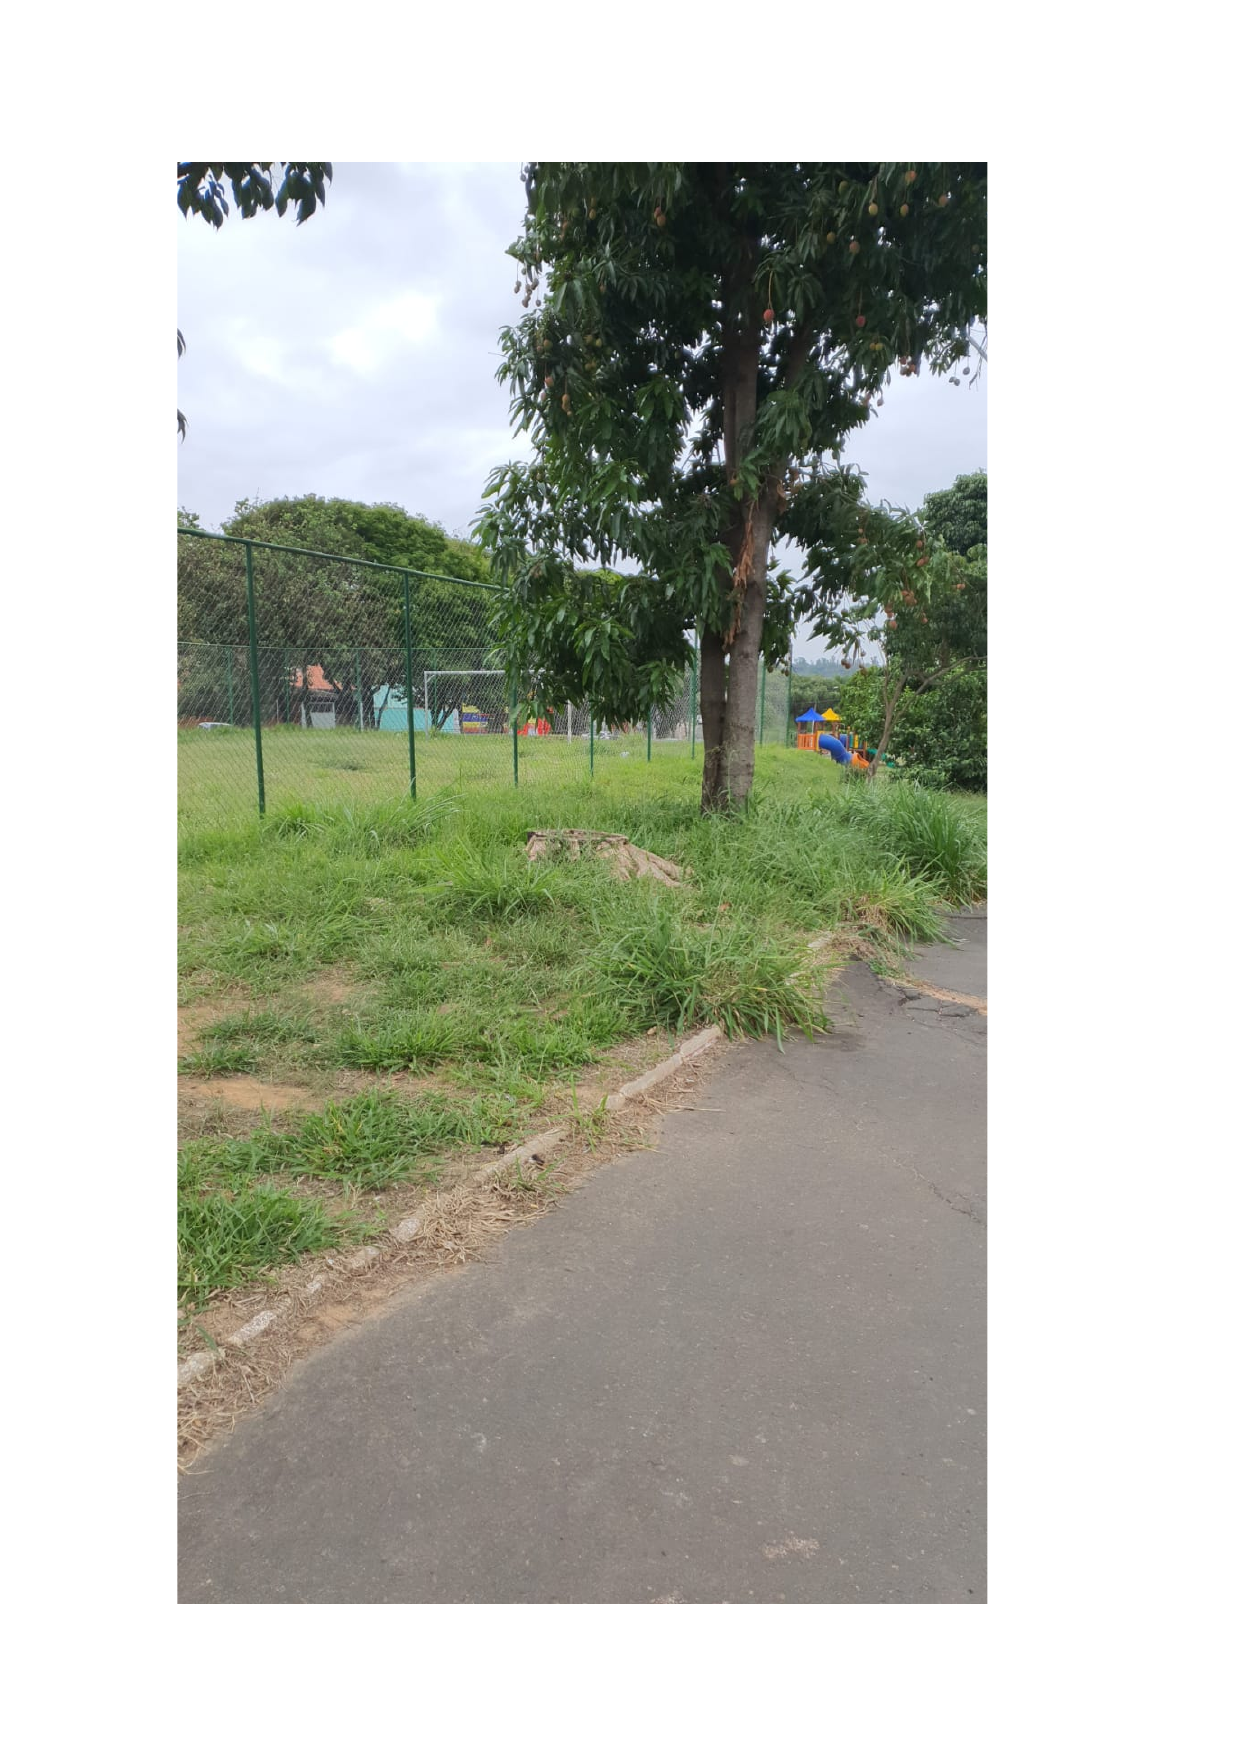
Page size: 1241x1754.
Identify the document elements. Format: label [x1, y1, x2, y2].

picture [177, 162, 988, 1604]
